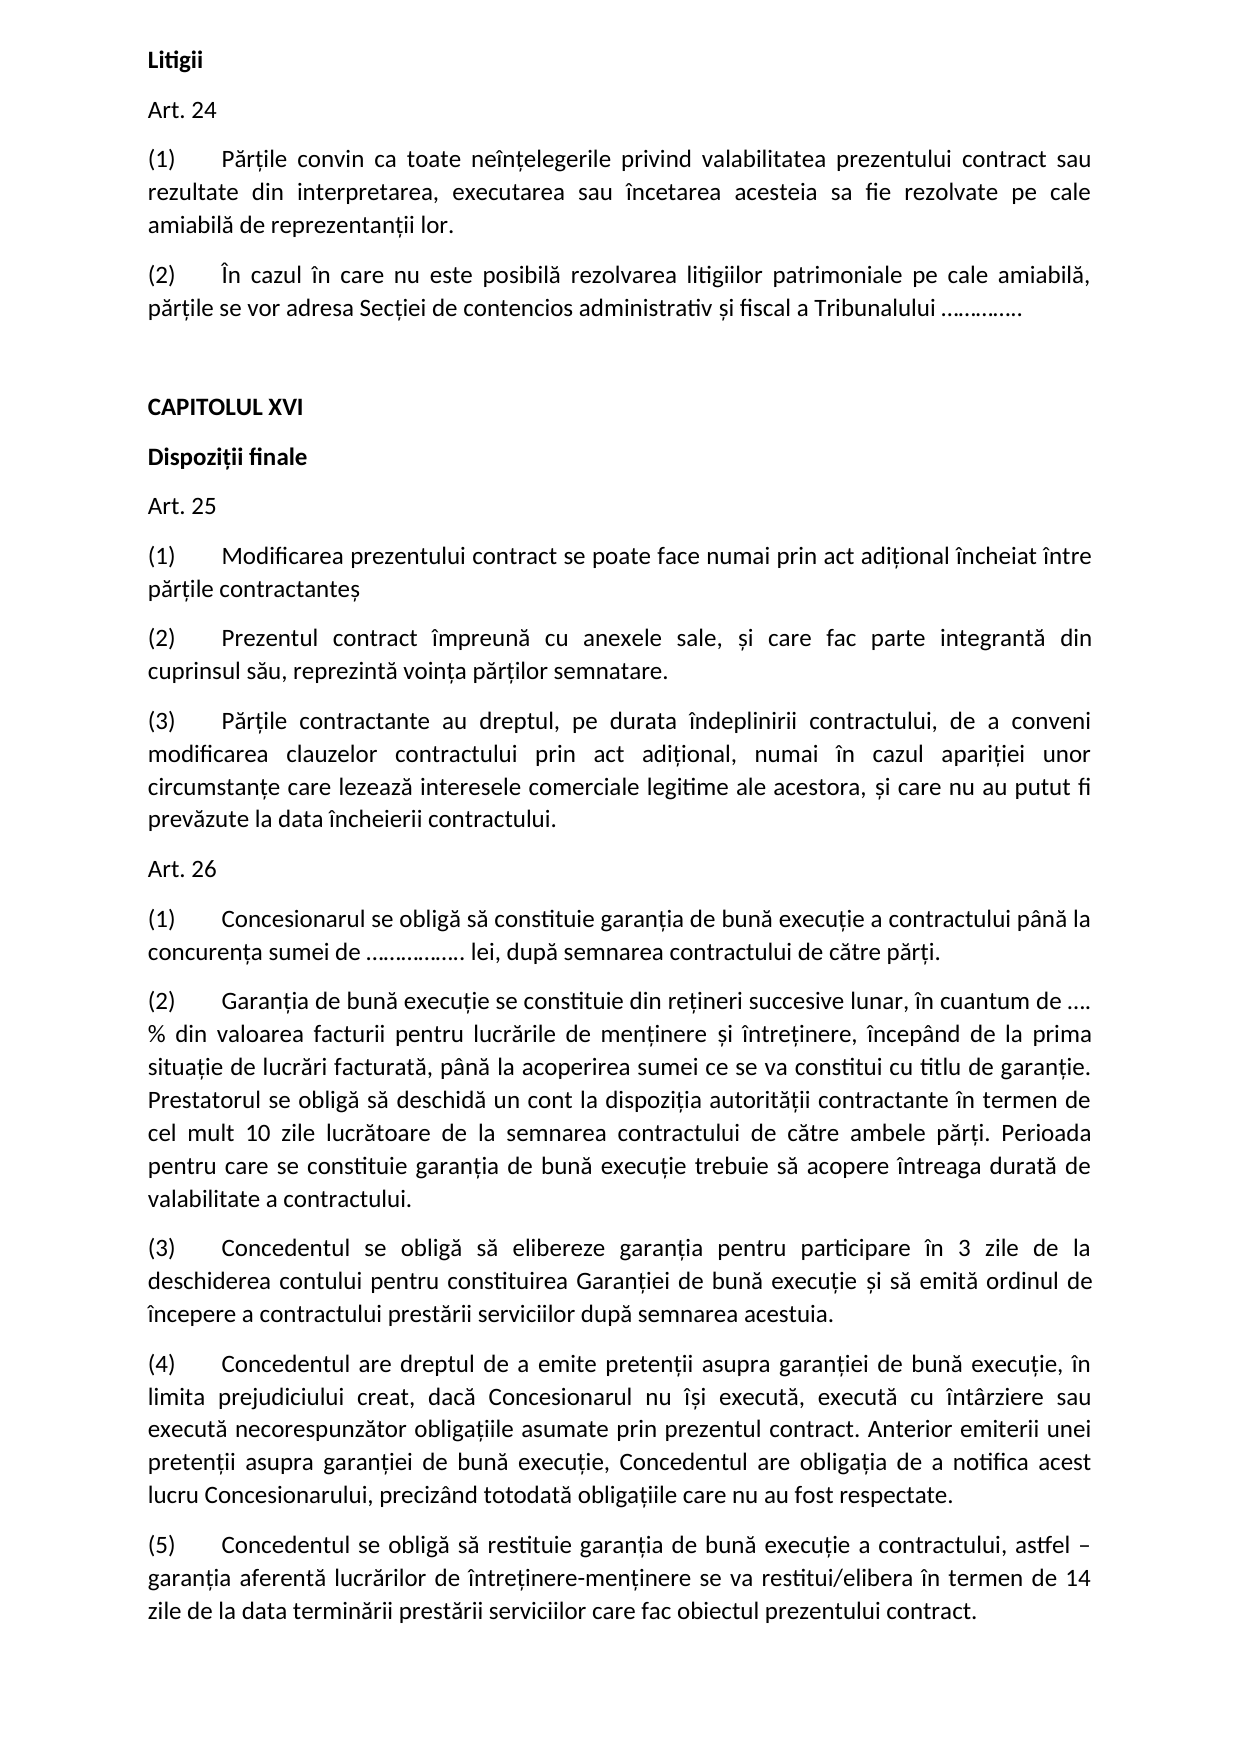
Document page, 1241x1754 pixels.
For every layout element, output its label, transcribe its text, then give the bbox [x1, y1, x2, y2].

text (3) Părțile contractante au dreptul, pe durata îndeplinirii contractului, de a conveni modificarea clauzelor contractului prin act adițional, numai în cazul apariției unor circumstanțe care lezează interesele comerciale legitime ale acestora, și care nu au putut fi prevăzute la data încheierii contractului. [148, 705, 1093, 834]
text Art. 24 [148, 94, 1093, 124]
text (2) În cazul în care nu este posibilă rezolvarea litigiilor patrimoniale pe cale amiabilă, părțile se vor adresa Secției de contencios administrativ și fiscal a Tribunalului ………….. [148, 259, 1093, 322]
text (3) Concedentul se obligă să elibereze garanția pentru participare în 3 zile de la deschiderea contului pentru constituirea Garanției de bună execuție și să emită ordinul de începere a contractului prestării serviciilor după semnarea acestuia. [148, 1232, 1093, 1329]
text Dispoziții finale [148, 441, 1093, 471]
text (5) Concedentul se obligă să restituie garanția de bună execuție a contractului, astfel – garanția aferentă lucrărilor de întreținere-menținere se va restitui/elibera în termen de 14 zile de la data terminării prestării serviciilor care fac obiectul prezentului contract. [148, 1529, 1093, 1625]
text Art. 25 [148, 490, 1093, 521]
text Litigii [148, 44, 1093, 75]
text CAPITOLUL XVI [148, 391, 1093, 422]
text Art. 26 [148, 853, 1093, 884]
text (1) Concesionarul se obligă să constituie garanția de bună execuție a contractului până la concurența sumei de …………….. lei, după semnarea contractului de către părți. [148, 903, 1093, 966]
text (2) Garanția de bună execuție se constituie din rețineri succesive lunar, în cuantum de ….% din valoarea facturii pentru lucrările de menținere și întreținere, începând de la prima situație de lucrări facturată, până la acoperirea sumei ce se va constitui cu titlu de garanție. Prestatorul se obligă să deschidă un cont la dispoziția autorității contractante în termen de cel mult 10 zile lucrătoare de la semnarea contractului de către ambele părți. Perioada pentru care se constituie garanția de bună execuție trebuie să acopere întreaga durată de valabilitate a contractului. [148, 985, 1093, 1213]
text (1) Modificarea prezentului contract se poate face numai prin act adițional încheiat între părțile contractanteș [148, 540, 1093, 603]
text (2) Prezentul contract împreună cu anexele sale, și care fac parte integrantă din cuprinsul său, reprezintă voința părților semnatare. [148, 622, 1093, 686]
text (1) Părțile convin ca toate neînțelegerile privind valabilitatea prezentului contract sau rezultate din interpretarea, executarea sau încetarea acesteia sa fie rezolvate pe cale amiabilă de reprezentanții lor. [148, 143, 1093, 240]
text (4) Concedentul are dreptul de a emite pretenții asupra garanției de bună execuție, în limita prejudiciului creat, dacă Concesionarul nu își execută, execută cu întârziere sau execută necorespunzător obligațiile asumate prin prezentul contract. Anterior emiterii unei pretenții asupra garanției de bună execuție, Concedentul are obligația de a notifica acest lucru Concesionarului, precizând totodată obligațiile care nu au fost respectate. [148, 1348, 1093, 1510]
